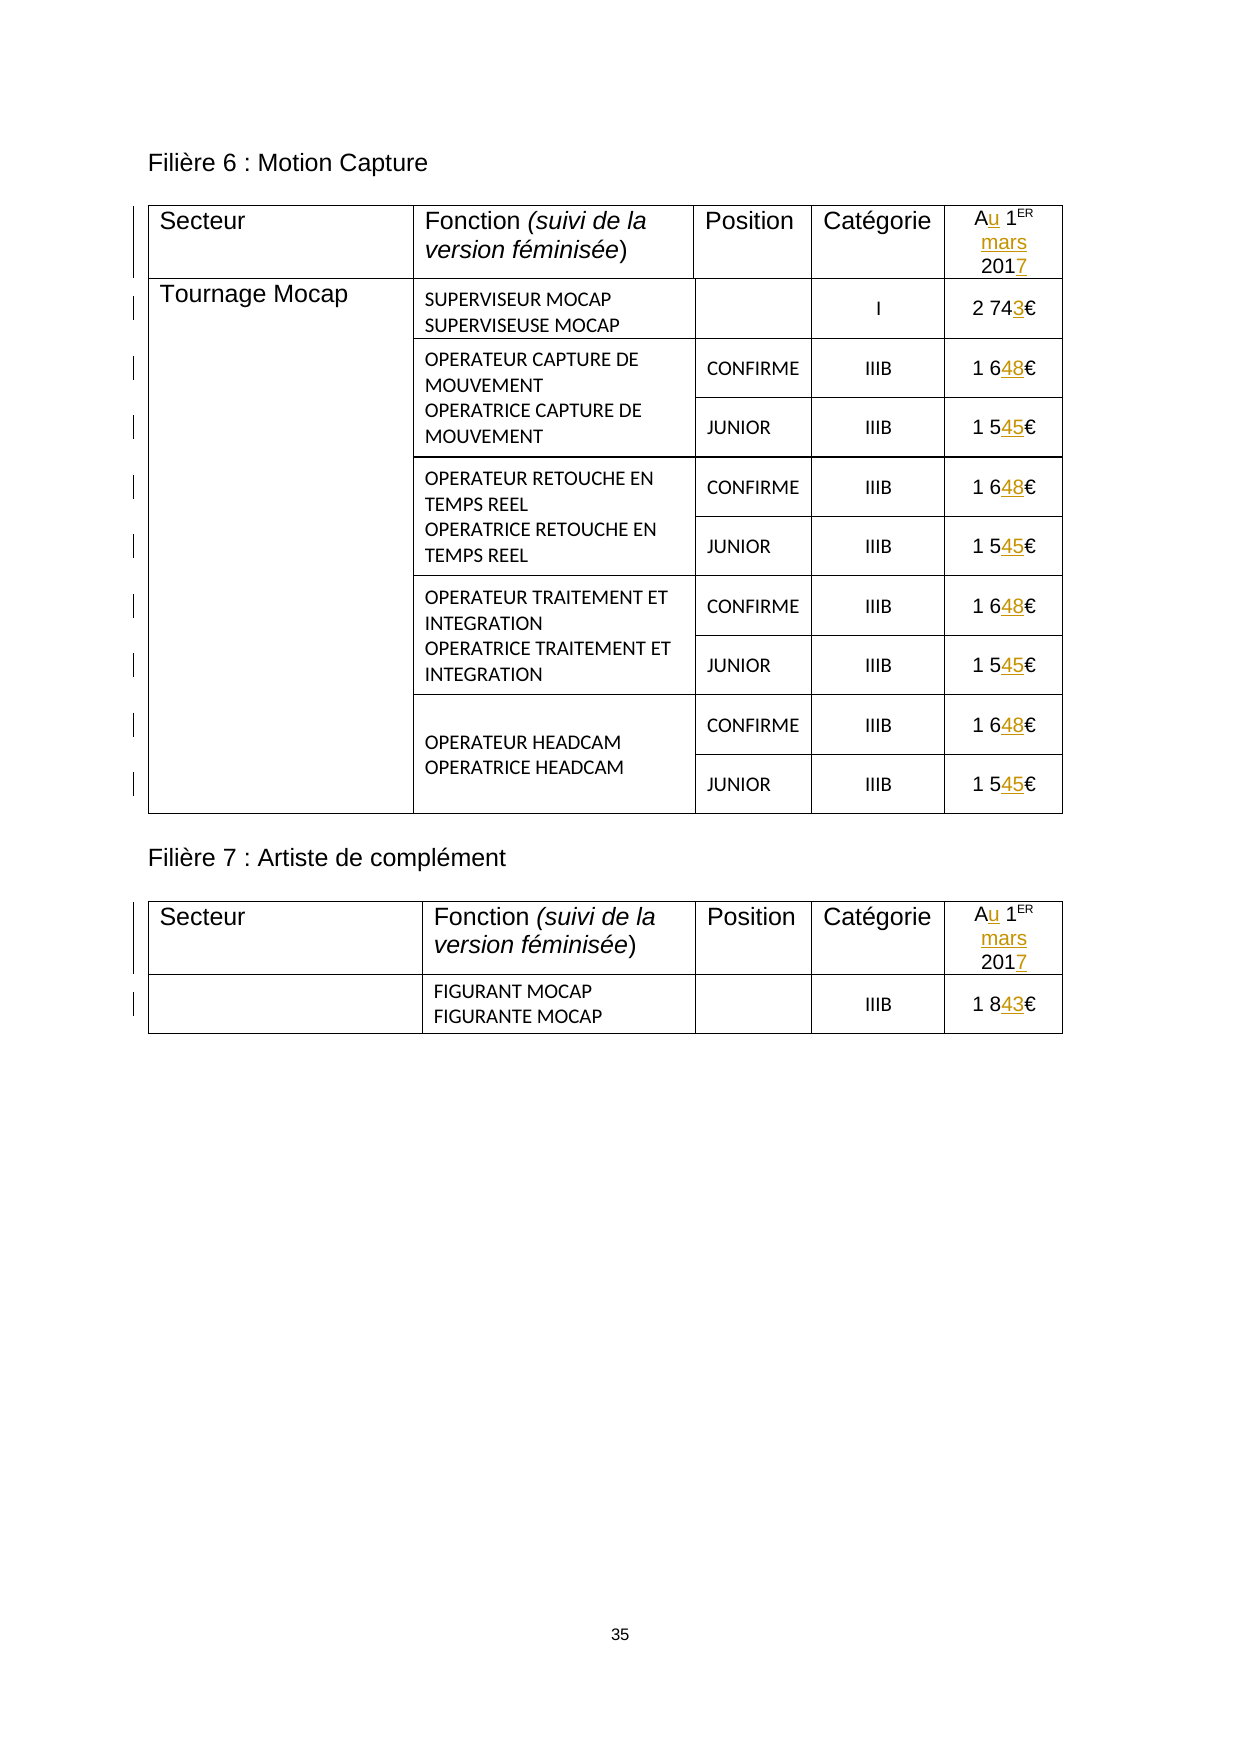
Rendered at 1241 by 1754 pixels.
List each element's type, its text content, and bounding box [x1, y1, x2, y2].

table_header Secteur [149, 206, 413, 278]
table_cell OPERATEUR HEADCAM OPERATRICE HEADCAM [414, 695, 695, 813]
table_cell I [812, 279, 944, 337]
table_cell [696, 975, 811, 1033]
table_cell IIIB [812, 339, 944, 397]
table_cell 1 6€ [945, 695, 1062, 754]
table_header A 1ER 201 [945, 206, 1062, 278]
table_cell IIIB [812, 695, 944, 754]
table_cell 1 6€ [945, 458, 1062, 516]
table_cell FIGURANT MOCAP FIGURANTE MOCAP [423, 975, 695, 1033]
table_cell IIIB [812, 398, 944, 456]
table_cell 1 6€ [945, 576, 1062, 635]
table_cell JUNIOR [696, 398, 811, 456]
table_cell [149, 975, 422, 1033]
table_cell SUPERVISEUR MOCAP SUPERVISEUSE MOCAP [414, 279, 695, 337]
table_cell OPERATEUR TRAITEMENT ET INTEGRATION OPERATRICE TRAITEMENT ET INTEGRATION [414, 576, 695, 694]
table_cell IIIB [812, 975, 944, 1033]
table_header A 1ER 201 [945, 902, 1062, 973]
table_cell 1 5€ [945, 517, 1062, 575]
table_cell 1 5€ [945, 755, 1062, 813]
table_cell 1 8€ [945, 975, 1062, 1033]
table_cell IIIB [812, 755, 944, 813]
table_cell 2 74€ [945, 279, 1062, 337]
table_cell 1 6€ [945, 339, 1062, 397]
table_cell CONFIRME [696, 339, 811, 397]
table_cell IIIB [812, 458, 944, 516]
table_header Fonction (suivi de la version féminisée) [414, 206, 693, 278]
table_header Catégorie [812, 206, 944, 278]
table_header Position [694, 206, 811, 278]
text Filière 6 : Motion Capture [148, 148, 1093, 176]
text Filière 7 : Artiste de complément [148, 843, 1093, 872]
table_cell OPERATEUR RETOUCHE EN TEMPS REEL OPERATRICE RETOUCHE EN TEMPS REEL [414, 458, 695, 575]
table_cell CONFIRME [696, 695, 811, 754]
table_cell 1 5€ [945, 636, 1062, 694]
table_cell JUNIOR [696, 636, 811, 694]
table_cell CONFIRME [696, 576, 811, 635]
table_header Position [696, 902, 811, 973]
table_header Catégorie [812, 902, 944, 973]
table_cell JUNIOR [696, 517, 811, 575]
table_header Secteur [149, 902, 422, 973]
table_cell OPERATEUR CAPTURE DE MOUVEMENT OPERATRICE CAPTURE DE MOUVEMENT [414, 339, 695, 456]
table_cell IIIB [812, 636, 944, 694]
table_cell IIIB [812, 517, 944, 575]
table_cell Tournage Mocap [149, 279, 413, 813]
table_cell 1 5€ [945, 398, 1062, 456]
table_header Fonction (suivi de la version féminisée) [423, 902, 695, 973]
table_cell CONFIRME [696, 458, 811, 516]
table_cell [696, 279, 811, 337]
table_cell IIIB [812, 576, 944, 635]
table_cell JUNIOR [696, 755, 811, 813]
